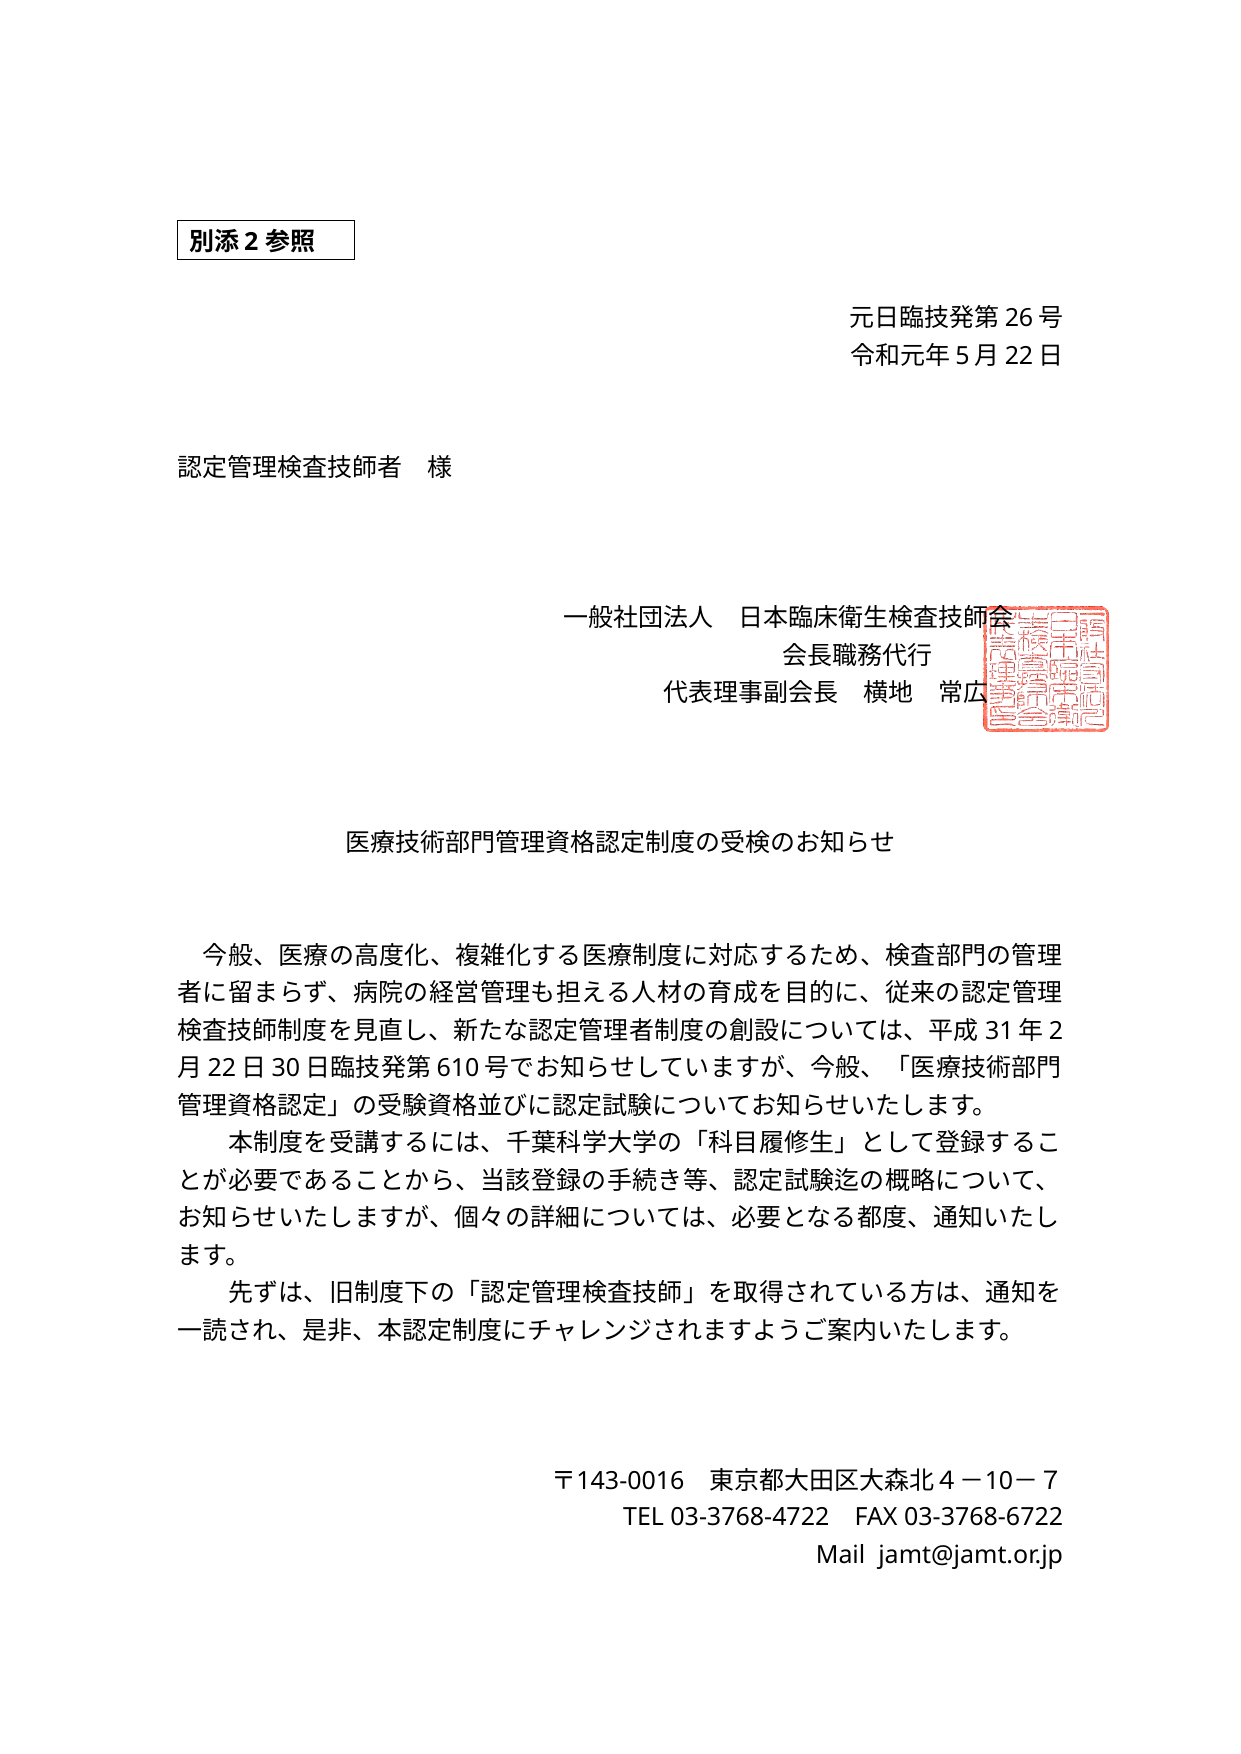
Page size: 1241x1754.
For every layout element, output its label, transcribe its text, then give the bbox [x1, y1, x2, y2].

text TEL 03-3768-4722 FAX 03-3768-6722 [177, 1497, 1063, 1535]
table_header 別添2 参照 [178, 221, 354, 259]
text 本制度を受講するには、千葉科学大学の「科目履修生」として登録することが必要であることから、当該登録の手続き等、認定試験迄の概略について、お知らせいたしますが、個々の詳細については、必要となる都度、通知いたします。 [177, 1122, 1063, 1272]
text 今般、医療の高度化、複雑化する医療制度に対応するため、検査部門の管理者に留まらず、病院の経営管理も担える人材の育成を目的に、従来の認定管理検査技師制度を見直し、新たな認定管理者制度の創設については、平成31年2月22日30日臨技発第610号でお知らせしていますが、今般、「医療技術部門管理資格認定」の受験資格並びに認定試験についてお知らせいたします。 [177, 935, 1063, 1122]
text 元日臨技発第26号 [177, 297, 1063, 335]
text 令和元年5月22日 [177, 335, 1063, 372]
picture [983, 606, 1109, 732]
text Mail jamt@jamt.or.jp [177, 1535, 1063, 1572]
text 会長職務代行 [177, 635, 938, 672]
text 医療技術部門管理資格認定制度の受検のお知らせ [177, 822, 1063, 860]
text 先ずは、旧制度下の「認定管理検査技師」を取得されている方は、通知を一読され、是非、本認定制度にチャレンジされますようご案内いたします。 [177, 1272, 1063, 1347]
text 認定管理検査技師者 様 [177, 447, 1063, 485]
text 代表理事副会長 横地 常広 [177, 672, 988, 710]
text 一般社団法人 日本臨床衛生検査技師会 [177, 597, 1013, 635]
text 〒143-0016 東京都大田区大森北４－10－７ [177, 1460, 1063, 1497]
